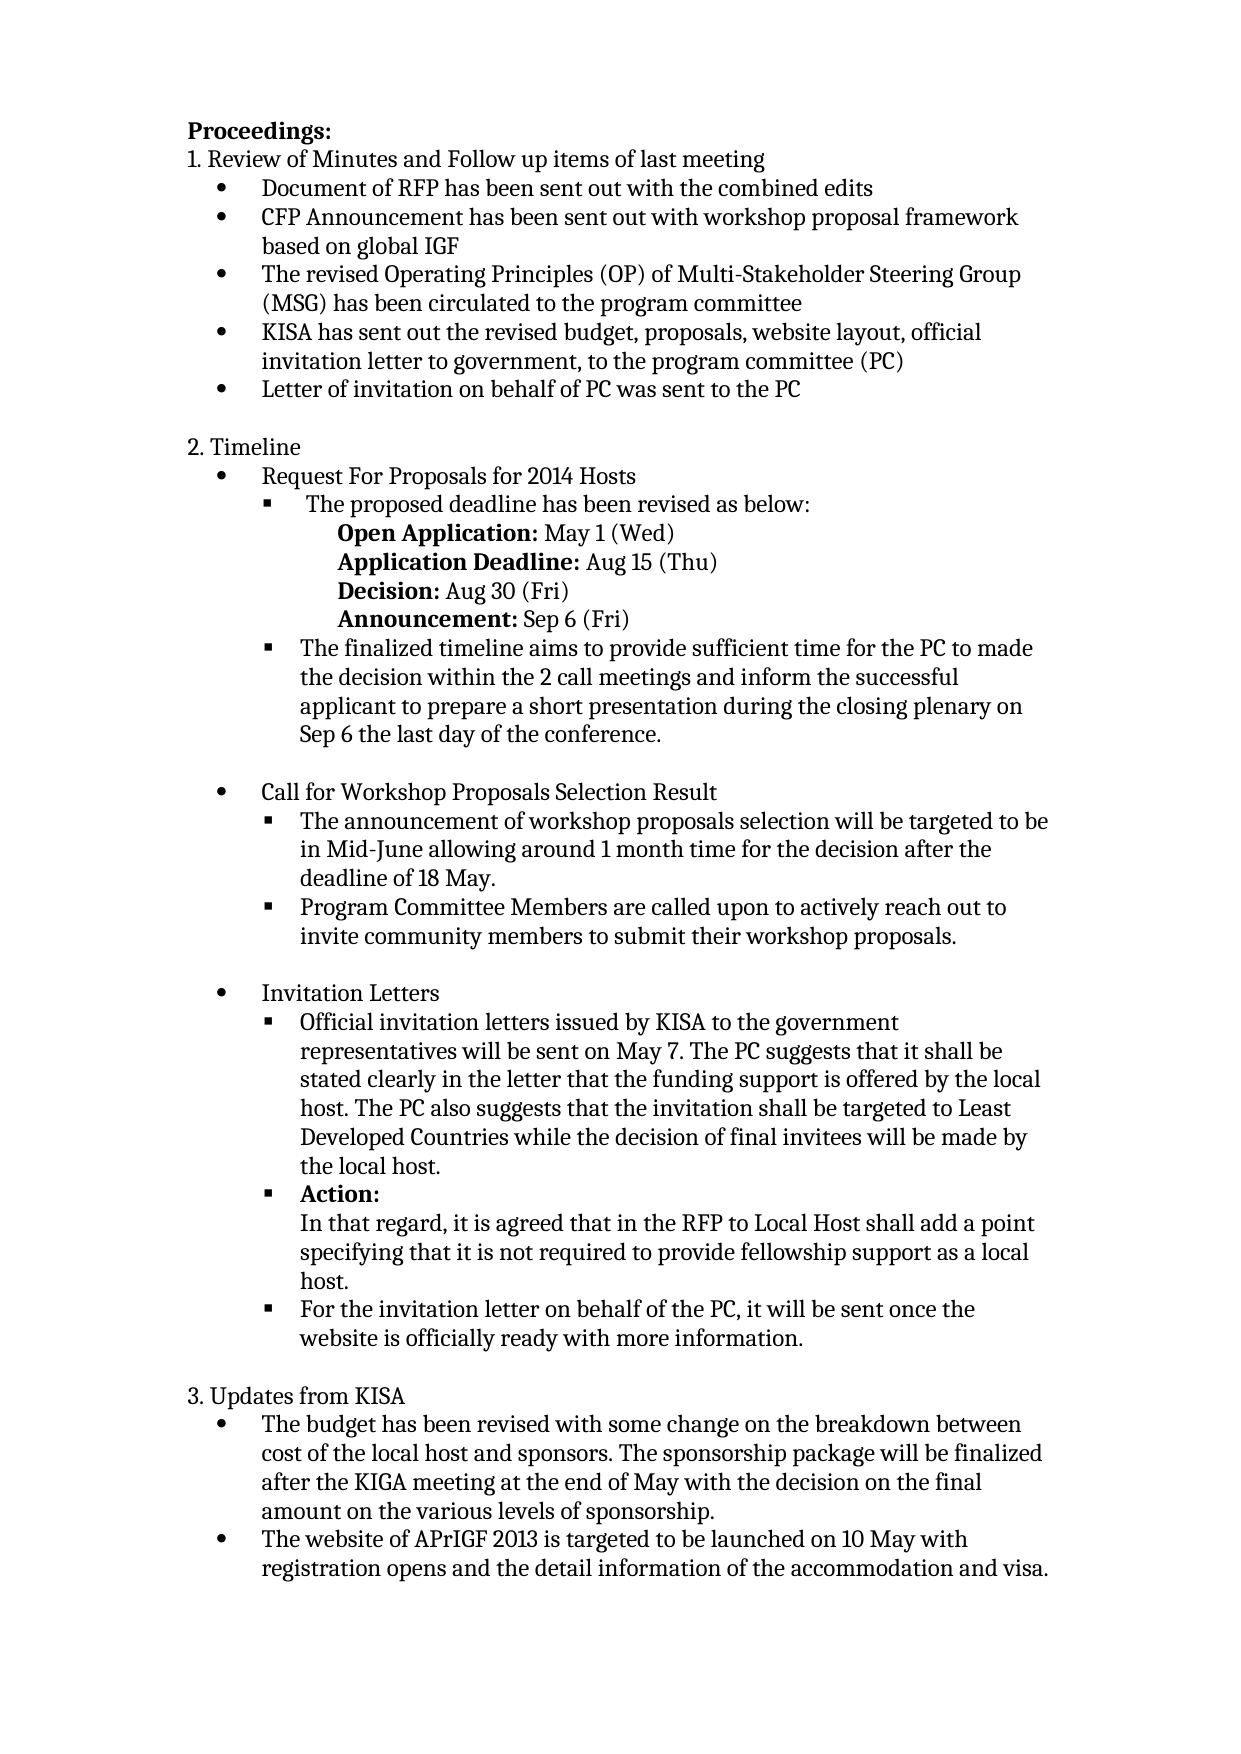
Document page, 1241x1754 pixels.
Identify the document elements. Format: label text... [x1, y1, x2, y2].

list Document of RFP has been sent out with the combined edits [217, 174, 1053, 203]
list The website of APrIGF 2013 is targeted to be launched on 10 May with registration opens and the detail information of the accommodation and visa. [217, 1525, 1053, 1583]
list The proposed deadline has been revised as below: [261, 490, 1053, 519]
text 2. Timeline [187, 433, 1053, 462]
text Application Deadline: Aug 15 (Thu) [337, 548, 1053, 577]
text 3. Updates from KISA [187, 1382, 1053, 1410]
list The revised Operating Principles (OP) of Multi-Stakeholder Steering Group (MSG) has been circulated to the program committee [217, 260, 1053, 318]
text Proceedings: [187, 117, 1053, 145]
list The budget has been revised with some change on the breakdown between cost of the local host and sponsors. The sponsorship package will be finalized after the KIGA meeting at the end of May with the decision on the final amount on the various levels of sponsorship. [217, 1410, 1053, 1525]
text Announcement: Sep 6 (Fri) [337, 605, 1053, 634]
list Action: In that regard, it is agreed that in the RFP to Local Host shall add a point specifying that it is not required to provide fellowship support as a local host. [262, 1180, 1053, 1295]
text Open Application: May 1 (Wed) [337, 519, 1053, 548]
list The finalized timeline aims to provide sufficient time for the PC to made the decision within the 2 call meetings and inform the successful applicant to prepare a short presentation during the closing plenary on Sep 6 the last day of the conference. [262, 634, 1053, 749]
list Letter of invitation on behalf of PC was sent to the PC [217, 375, 1053, 404]
list Request For Proposals for 2014 Hosts [217, 462, 1053, 490]
list Program Committee Members are called upon to actively reach out to invite community members to submit their workshop proposals. [262, 893, 1053, 950]
list Official invitation letters issued by KISA to the government representatives will be sent on May 7. The PC suggests that it shall be stated clearly in the letter that the funding support is offered by the local host. The PC also suggests that the invitation shall be targeted to Least Developed Countries while the decision of final invitees will be made by the local host. [262, 1008, 1053, 1180]
list KISA has sent out the revised budget, proposals, website layout, official invitation letter to government, to the program committee (PC) [217, 318, 1053, 375]
text Decision: Aug 30 (Fri) [337, 577, 1053, 605]
list The announcement of workshop proposals selection will be targeted to be in Mid-June allowing around 1 month time for the decision after the deadline of 18 May. [262, 807, 1053, 893]
list Invitation Letters [217, 979, 1053, 1008]
list Call for Workshop Proposals Selection Result [217, 778, 1053, 807]
text 1. Review of Minutes and Follow up items of last meeting [187, 145, 1053, 174]
list For the invitation letter on behalf of the PC, it will be sent once the website is officially ready with more information. [262, 1295, 1053, 1382]
list CFP Announcement has been sent out with workshop proposal framework based on global IGF [217, 203, 1053, 260]
